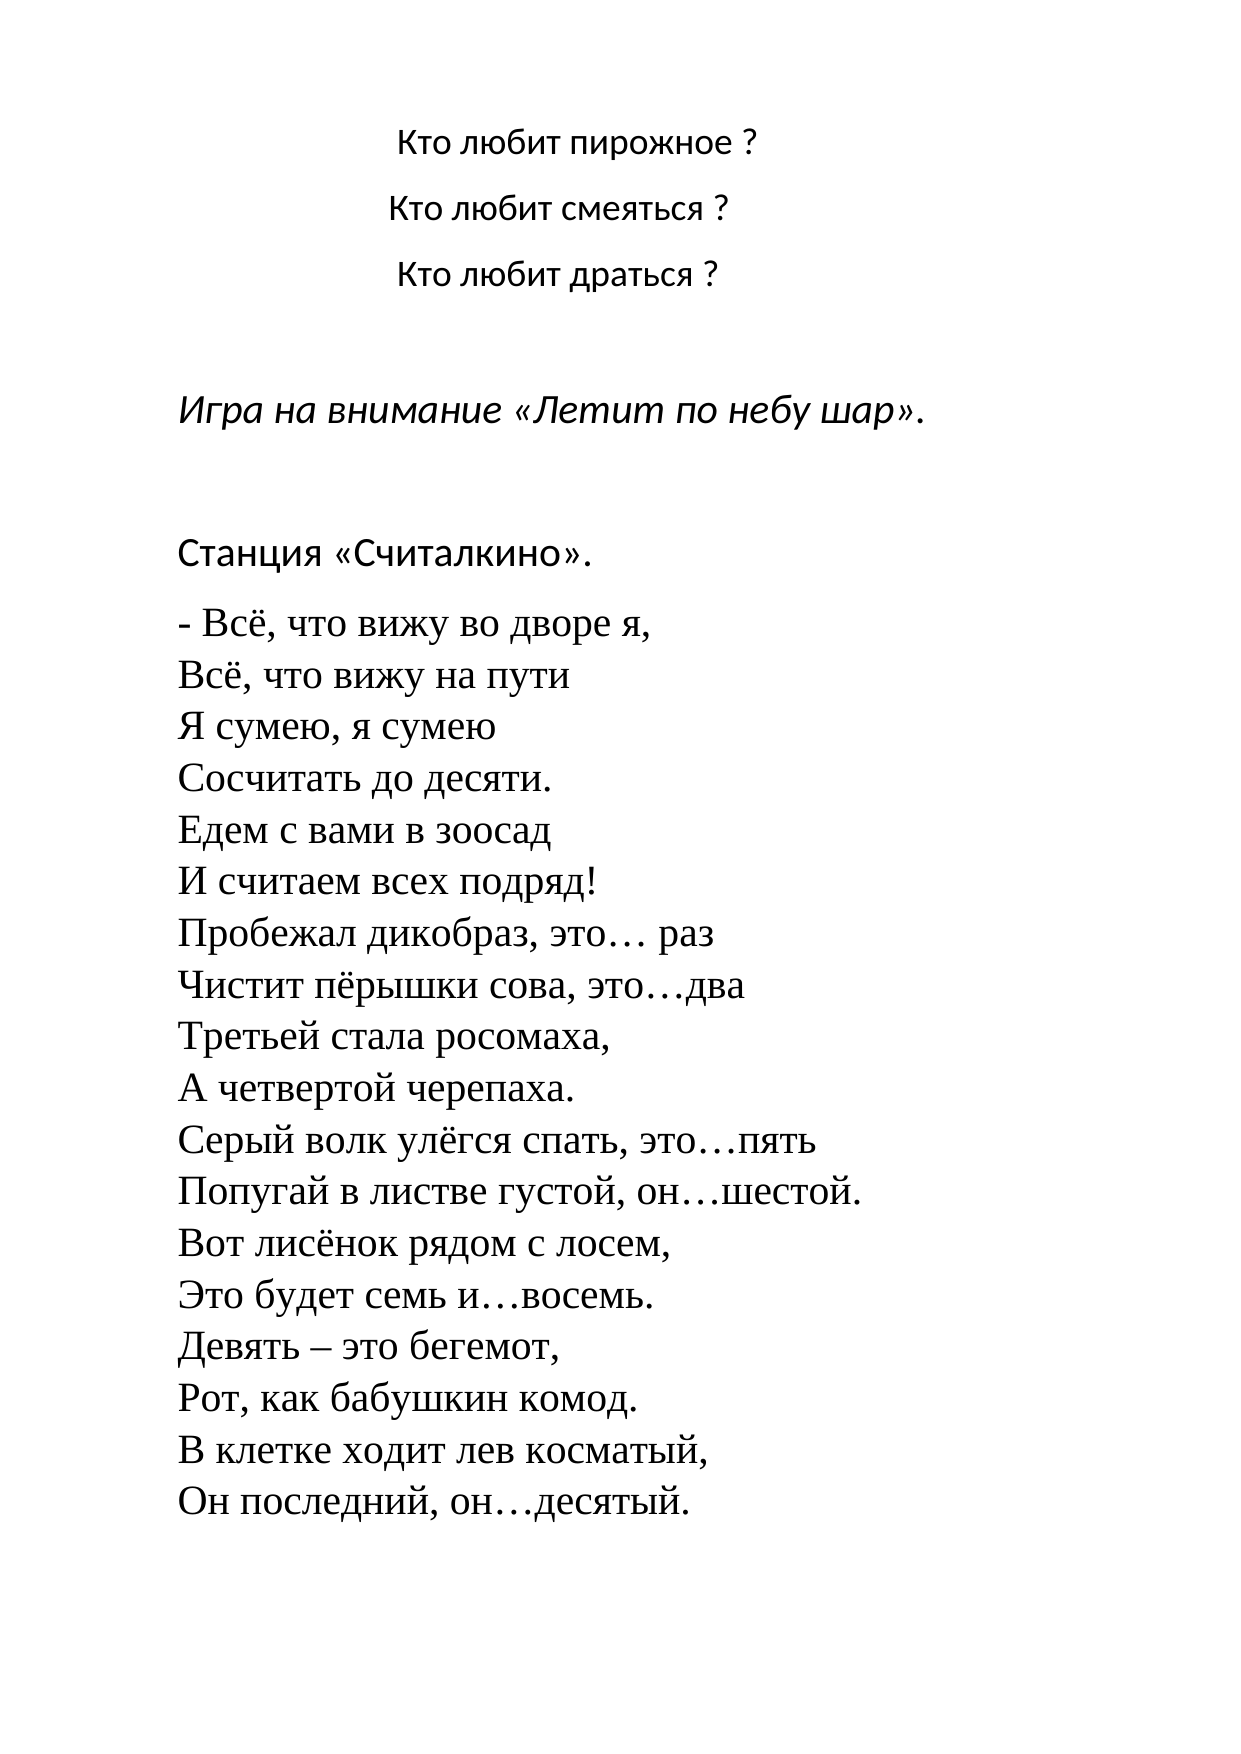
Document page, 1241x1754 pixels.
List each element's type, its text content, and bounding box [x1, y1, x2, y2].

text Всё, что вижу на пути [177, 649, 1152, 697]
text Вот лисёнок рядом с лосем, [177, 1217, 1152, 1265]
text Он последний, он…десятый. [177, 1476, 1152, 1524]
text Игра на внимание «Летит по небу шар». [177, 383, 1152, 433]
text Третьей стала росомаха, [177, 1011, 1152, 1059]
text Пробежал дикобраз, это… раз [177, 907, 1152, 955]
text Кто любит смеяться ? [177, 184, 1152, 230]
text - Всё, что вижу во дворе я, [177, 597, 1152, 645]
text Сосчитать до десяти. [177, 752, 1152, 800]
text А четвертой черепаха. [177, 1062, 1152, 1110]
text Я сумею, я сумею [177, 701, 1152, 749]
text Едем с вами в зоосад [177, 804, 1152, 852]
text И считаем всех подряд! [177, 856, 1152, 904]
text Чистит пёрышки сова, это…два [177, 959, 1152, 1007]
text Девять – это бегемот, [177, 1321, 1152, 1369]
text Станция «Считалкино». [177, 526, 1152, 577]
text Попугай в листве густой, он…шестой. [177, 1166, 1152, 1214]
text В клетке ходит лев косматый, [177, 1424, 1152, 1472]
text Кто любит пирожное ? [177, 118, 1152, 164]
text Это будет семь и…восемь. [177, 1269, 1152, 1317]
text Серый волк улёгся спать, это…пять [177, 1114, 1152, 1162]
text Кто любит драться ? [177, 250, 1152, 296]
text Рот, как бабушкин комод. [177, 1372, 1152, 1420]
